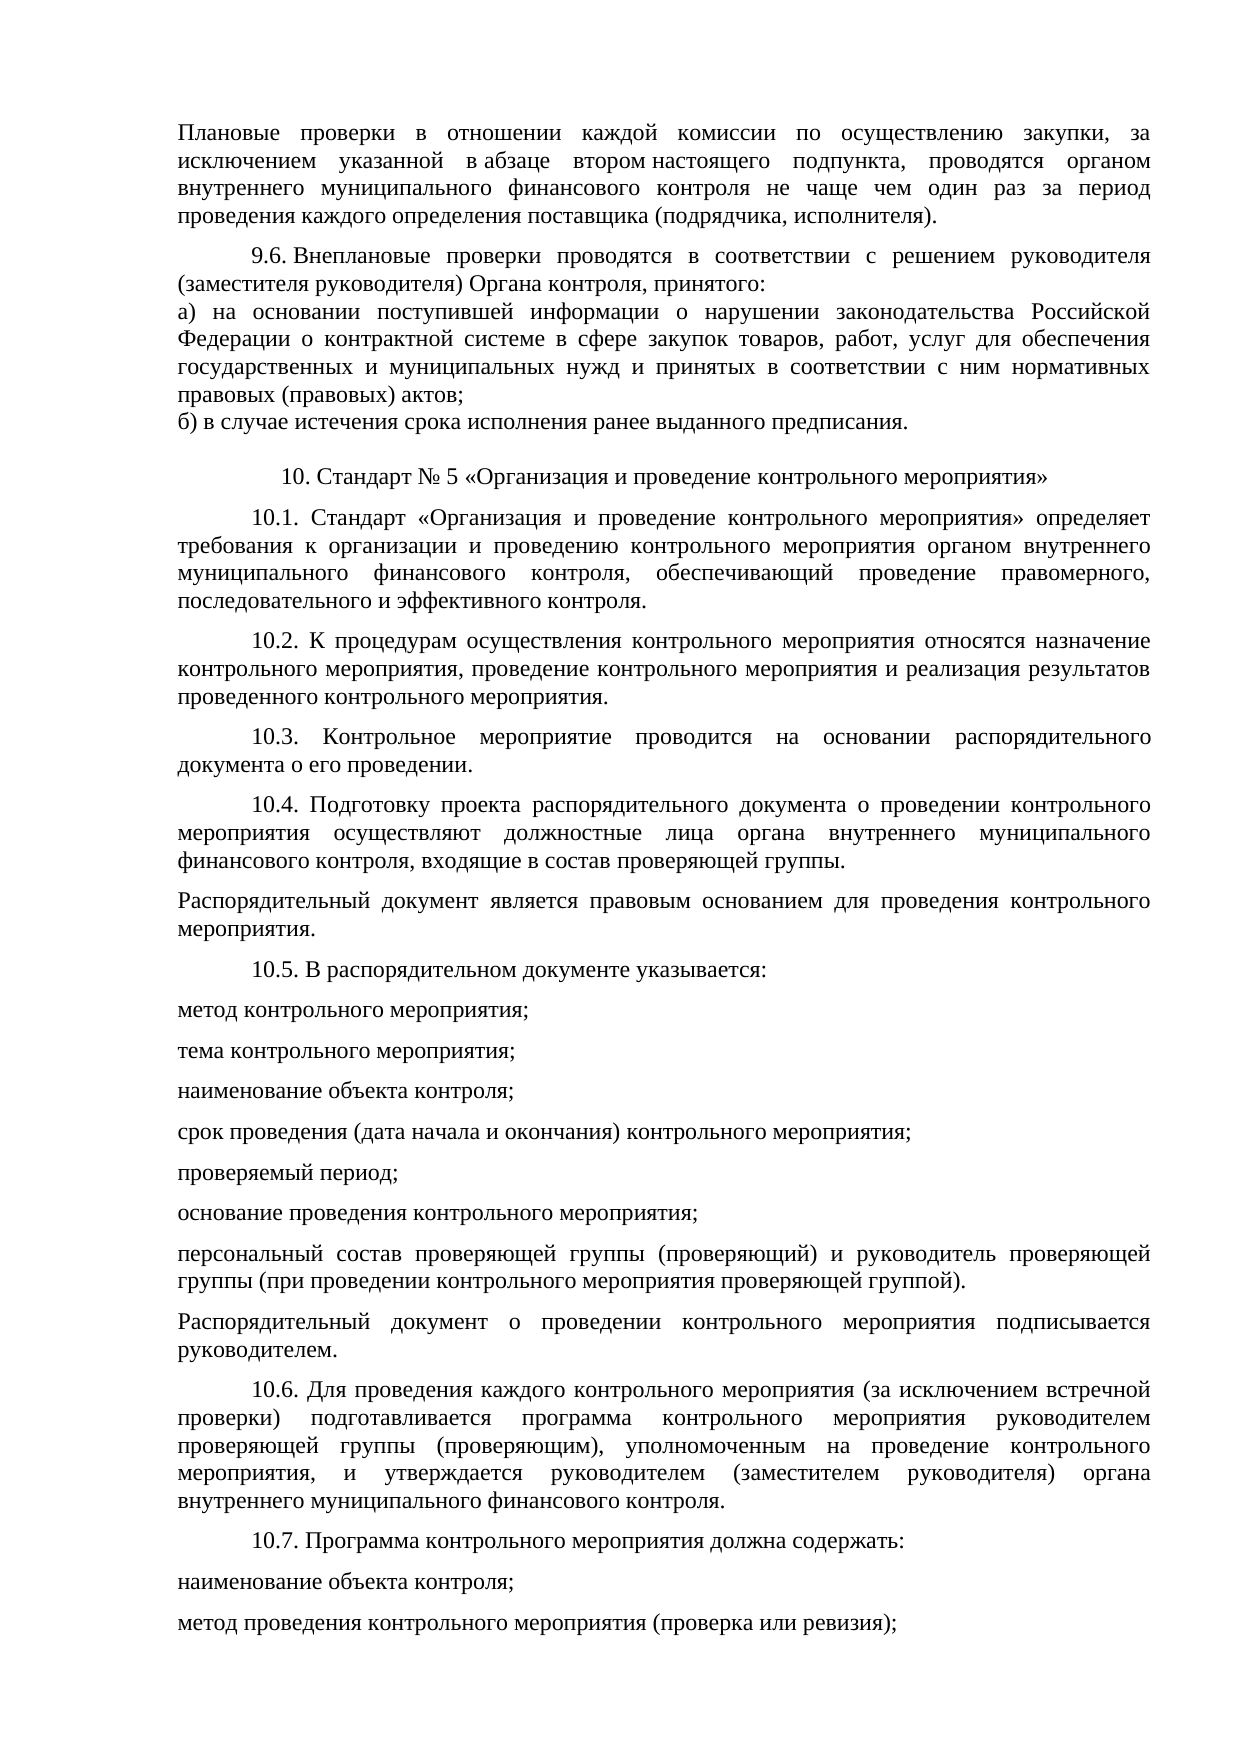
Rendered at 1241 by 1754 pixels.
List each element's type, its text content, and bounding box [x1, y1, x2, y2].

text Распорядительный документ о проведении контрольного мероприятия подписывается руководителем. [177, 1307, 1152, 1362]
text 10.7. Программа контрольного мероприятия должна содержать: [177, 1526, 1152, 1554]
text 10.6. Для проведения каждого контрольного мероприятия (за исключением встречной проверки) подготавливается программа контрольного мероприятия руководителем проверяющей группы (проверяющим), уполномоченным на проведение контрольного мероприятия, и утверждается руководителем (заместителем руководителя) органа внутреннего муниципального финансового контроля. [177, 1375, 1152, 1513]
text Распорядительный документ является правовым основанием для проведения контрольного мероприятия. [177, 886, 1152, 942]
text тема контрольного мероприятия; [177, 1036, 1152, 1063]
text наименование объекта контроля; [177, 1076, 1152, 1104]
text 10.2. К процедурам осуществления контрольного мероприятия относятся назначение контрольного мероприятия, проведение контрольного мероприятия и реализация результатов проведенного контрольного мероприятия. [177, 626, 1152, 709]
text 10.5. В распорядительном документе указывается: [177, 954, 1152, 982]
text 10. Стандарт № 5 «Организация и проведение контрольного мероприятия» [177, 462, 1152, 490]
text персональный состав проверяющей группы (проверяющий) и руководитель проверяющей группы (при проведении контрольного мероприятия проверяющей группой). [177, 1239, 1152, 1294]
text метод проведения контрольного мероприятия (проверка или ревизия); [177, 1608, 1152, 1635]
text срок проведения (дата начала и окончания) контрольного мероприятия; [177, 1117, 1152, 1145]
text а) на основании поступившей информации о нарушении законодательства Российской Федерации о контрактной системе в сфере закупок товаров, работ, услуг для обеспечения государственных и муниципальных нужд и принятых в соответствии с ним нормативных правовых (правовых) актов; [177, 297, 1152, 407]
text 10.3. Контрольное мероприятие проводится на основании распорядительного документа о его проведении. [177, 722, 1152, 777]
text проверяемый период; [177, 1158, 1152, 1185]
text Плановые проверки в отношении каждой комиссии по осуществлению закупки, за исключением указанной в абзаце втором настоящего подпункта, проводятся органом внутреннего муниципального финансового контроля не чаще чем один раз за период проведения каждого определения поставщика (подрядчика, исполнителя). [177, 118, 1152, 228]
text 10.4. Подготовку проекта распорядительного документа о проведении контрольного мероприятия осуществляют должностные лица органа внутреннего муниципального финансового контроля, входящие в состав проверяющей группы. [177, 791, 1152, 873]
text б) в случае истечения срока исполнения ранее выданного предписания. [177, 407, 1152, 435]
text метод контрольного мероприятия; [177, 995, 1152, 1023]
text наименование объекта контроля; [177, 1567, 1152, 1595]
text 9.6. Внеплановые проверки проводятся в соответствии с решением руководителя (заместителя руководителя) Органа контроля, принятого: [177, 242, 1152, 297]
text 10.1. Стандарт «Организация и проведение контрольного мероприятия» определяет требования к организации и проведению контрольного мероприятия органом внутреннего муниципального финансового контроля, обеспечивающий проведение правомерного, последовательного и эффективного контроля. [177, 503, 1152, 613]
text основание проведения контрольного мероприятия; [177, 1198, 1152, 1226]
